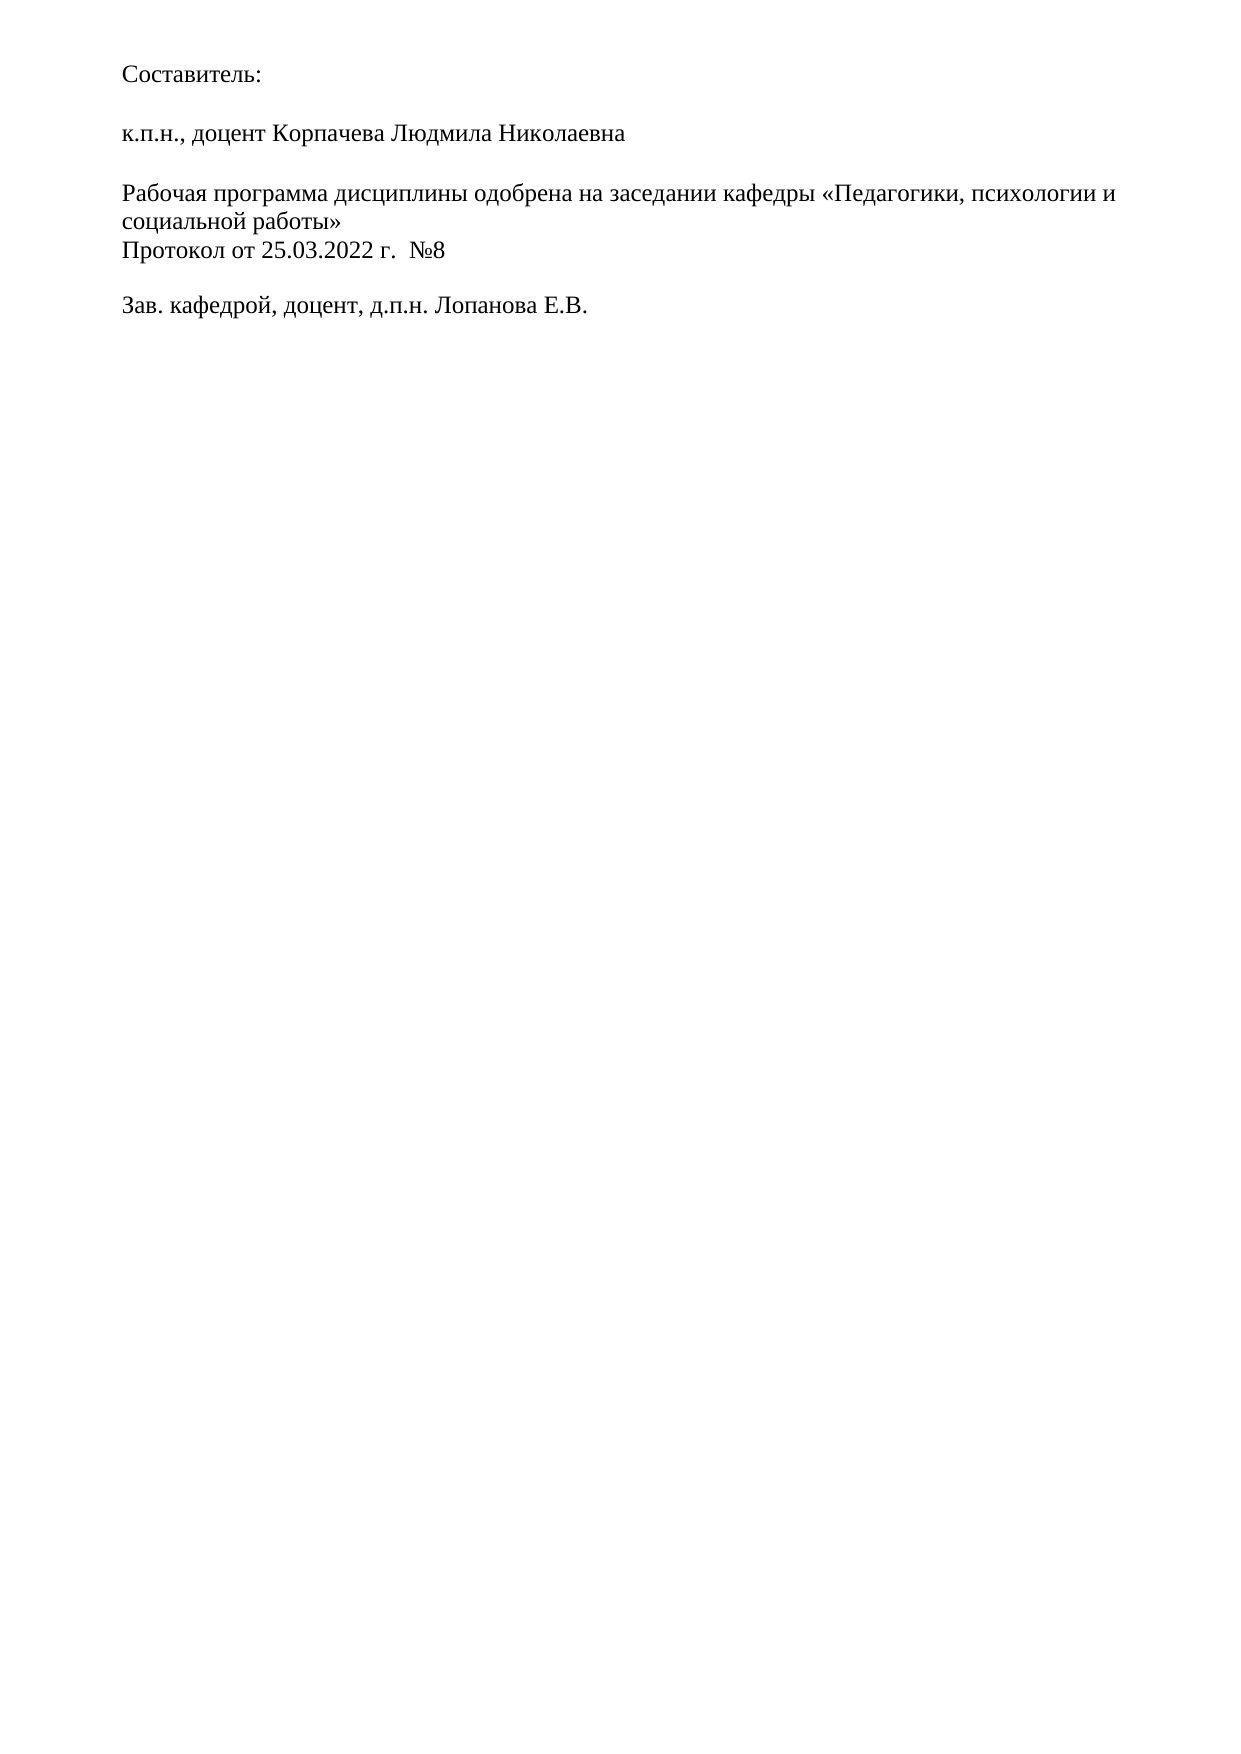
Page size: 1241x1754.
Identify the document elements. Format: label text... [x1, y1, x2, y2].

table_header Составитель: к.п.н., доцент Корпачева Людмила Николаевна Рабочая программа дисциплины одобрена на заседании кафедры «Педагогики, психологии и социальной работы» Протокол от 25.03.2022 г. №8 [118, 59, 1188, 291]
table_cell Зав. кафедрой, доцент, д.п.н. Лопанова Е.В. [118, 291, 1188, 319]
